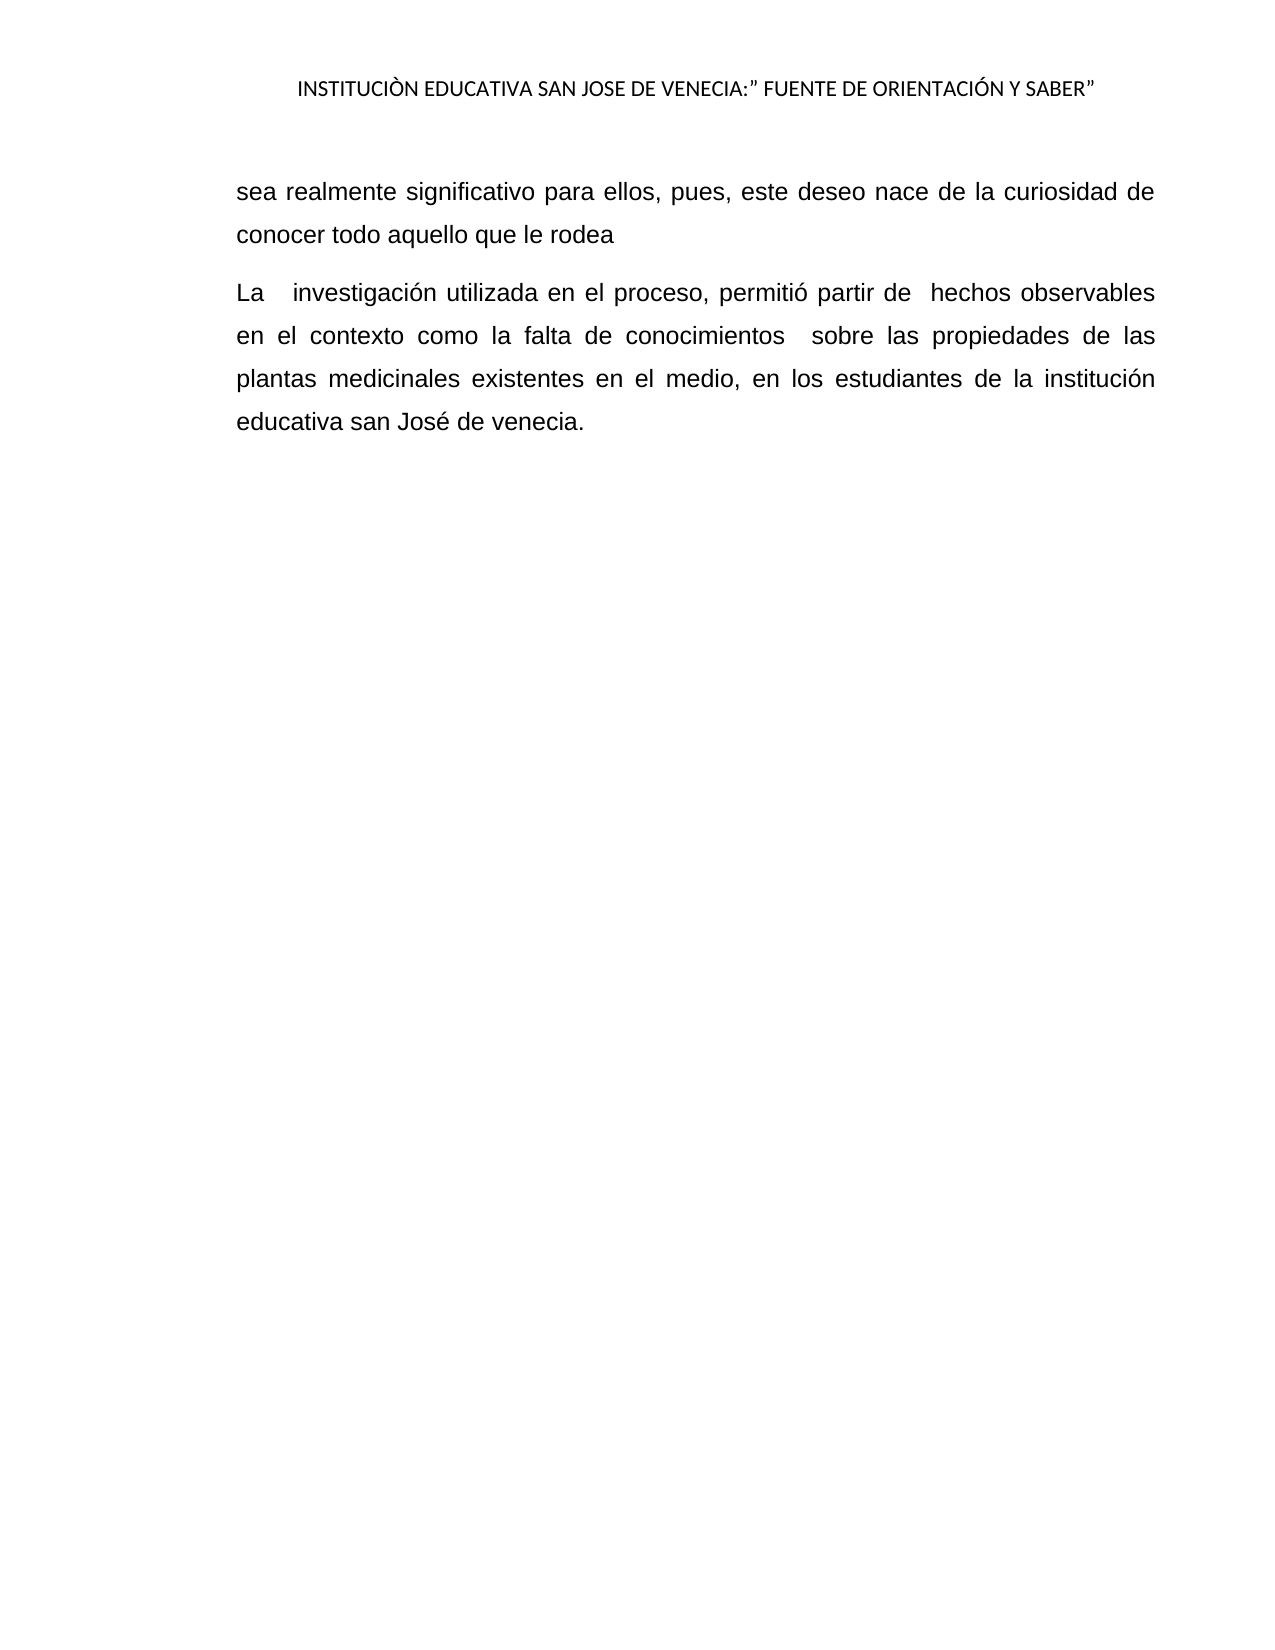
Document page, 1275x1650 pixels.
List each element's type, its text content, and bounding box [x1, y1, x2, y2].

text La investigación utilizada en el proceso, permitió partir de hechos observables en el contexto como la falta de conocimientos sobre las propiedades de las plantas medicinales existentes en el medio, en los estudiantes de la institución educativa san José de venecia. [236, 277, 1157, 436]
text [236, 177, 1157, 249]
